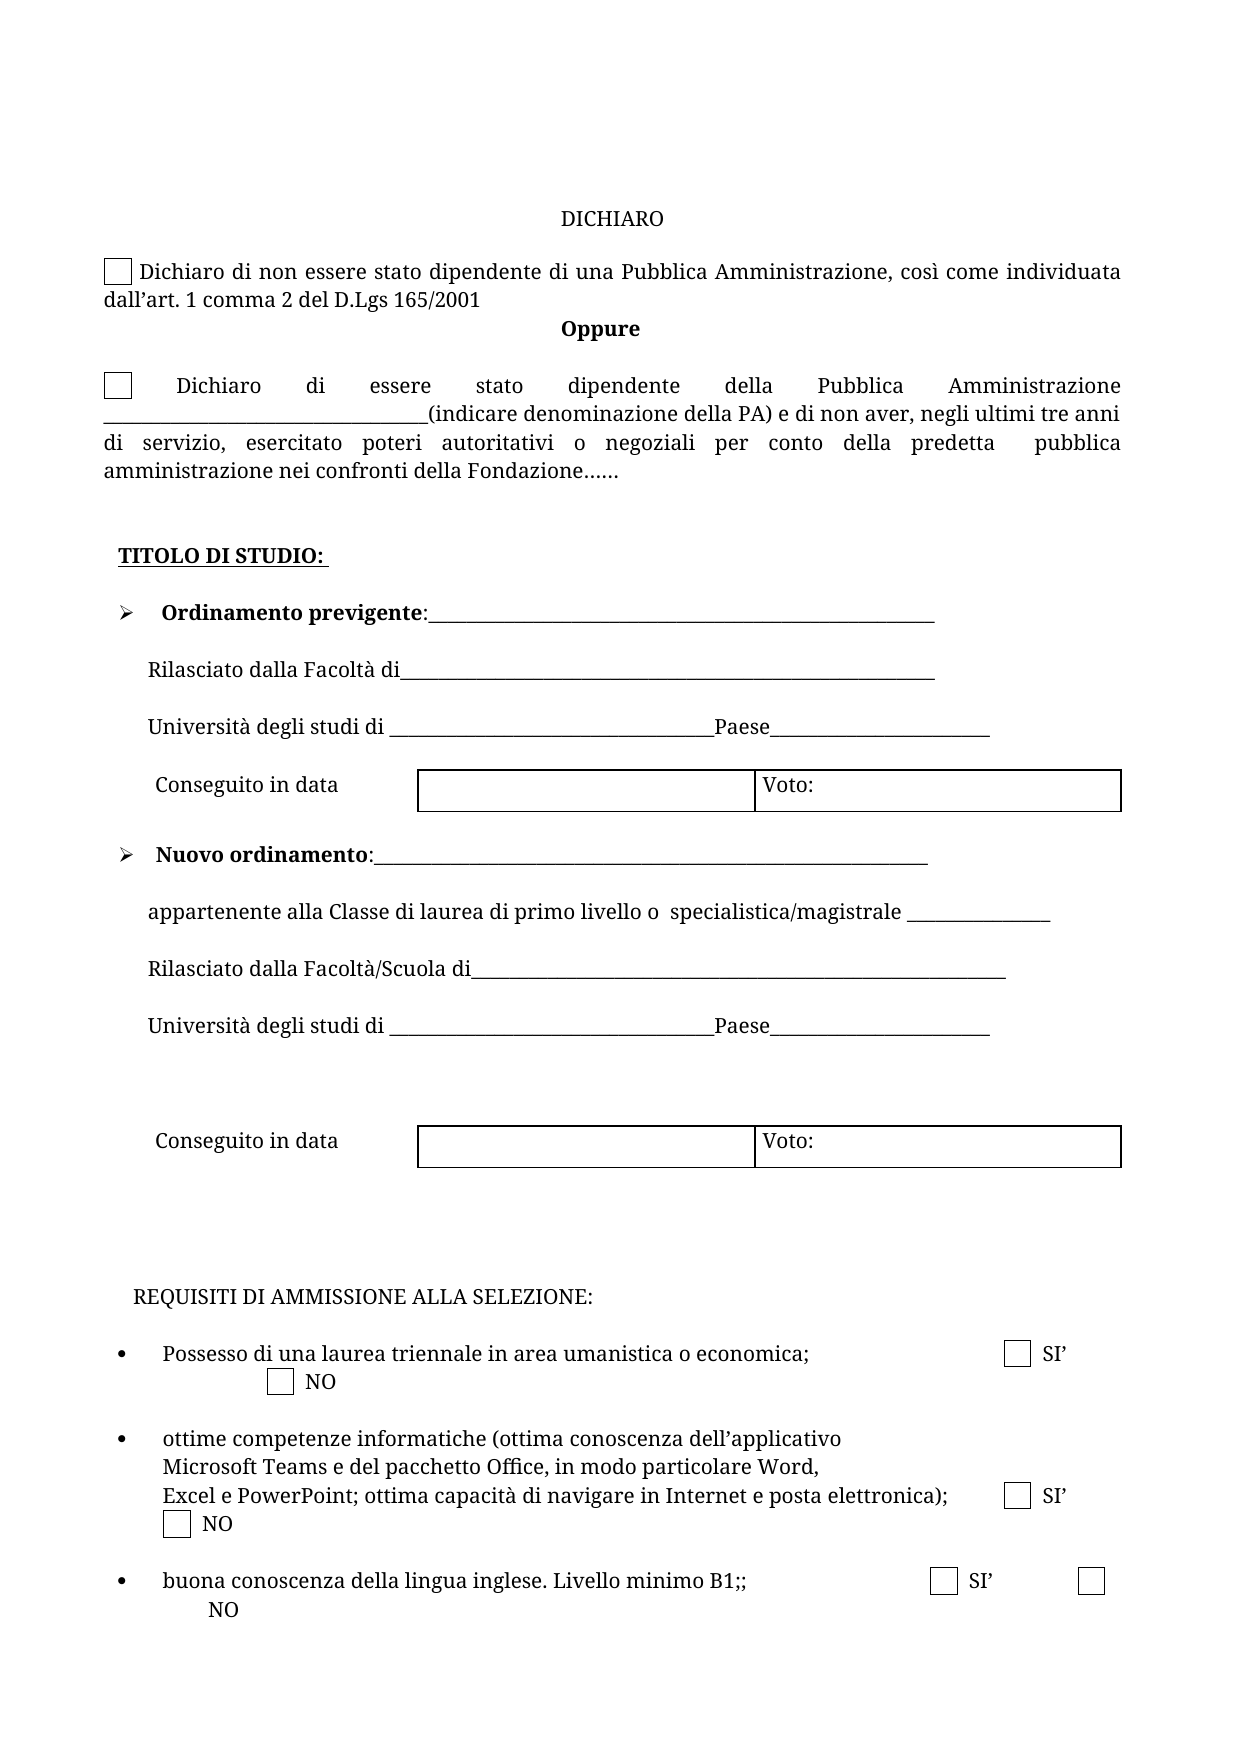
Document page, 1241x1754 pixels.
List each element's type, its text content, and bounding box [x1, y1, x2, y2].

text appartenente alla Classe di laurea di primo livello o specialistica/magistrale _______________ [148, 897, 1122, 926]
text DICHIARO [472, 204, 1122, 233]
text Microsoft Teams e del pacchetto Office, in modo particolare Word, [118, 1452, 1122, 1481]
table_header Voto: [756, 1127, 1120, 1167]
text Rilasciato dalla Facoltà/Scuola di________________________________________________________ [148, 954, 1122, 983]
text Dichiaro di non essere stato dipendente di una Pubblica Amministrazione, così come individuata dall’art. 1 comma 2 del D.Lgs 165/2001 [103, 257, 1122, 314]
list Nuovo ordinamento:__________________________________________________________ [118, 841, 1122, 869]
text Oppure [472, 314, 1122, 342]
list ottime competenze informatiche (ottima conoscenza dell’applicativo [118, 1424, 1122, 1452]
text Dichiaro di essere stato dipendente della Pubblica Amministrazione __________________________________(indicare denominazione della PA) e di non aver, negli ultimi tre anni di servizio, esercitato poteri autoritativi o negoziali per conto della predetta pubblica amministrazione nei confronti della Fondazione…… [103, 371, 1122, 484]
text REQUISITI DI AMMISSIONE ALLA SELEZIONE: [133, 1282, 1122, 1310]
list Ordinamento previgente:_____________________________________________________ [118, 598, 1122, 627]
text Università degli studi di __________________________________Paese_______________________ [148, 712, 1122, 740]
table_header Voto: [756, 771, 1120, 811]
table_header [419, 1127, 754, 1167]
table_header Conseguito in data [118, 1125, 417, 1167]
text Rilasciato dalla Facoltà di________________________________________________________ [148, 655, 1122, 683]
text Università degli studi di __________________________________Paese_______________________ [148, 1011, 1122, 1039]
text TITOLO DI STUDIO: [118, 541, 1122, 570]
list buona conoscenza della lingua inglese. Livello minimo B1;; SI’ NO [118, 1566, 1122, 1623]
table_header [419, 771, 754, 811]
list Possesso di una laurea triennale in area umanistica o economica; SI’ NO [118, 1339, 1122, 1396]
table_header Conseguito in data [118, 769, 417, 811]
text Excel e PowerPoint; ottima capacità di navigare in Internet e posta elettronica); SI’ NO [118, 1481, 1122, 1538]
